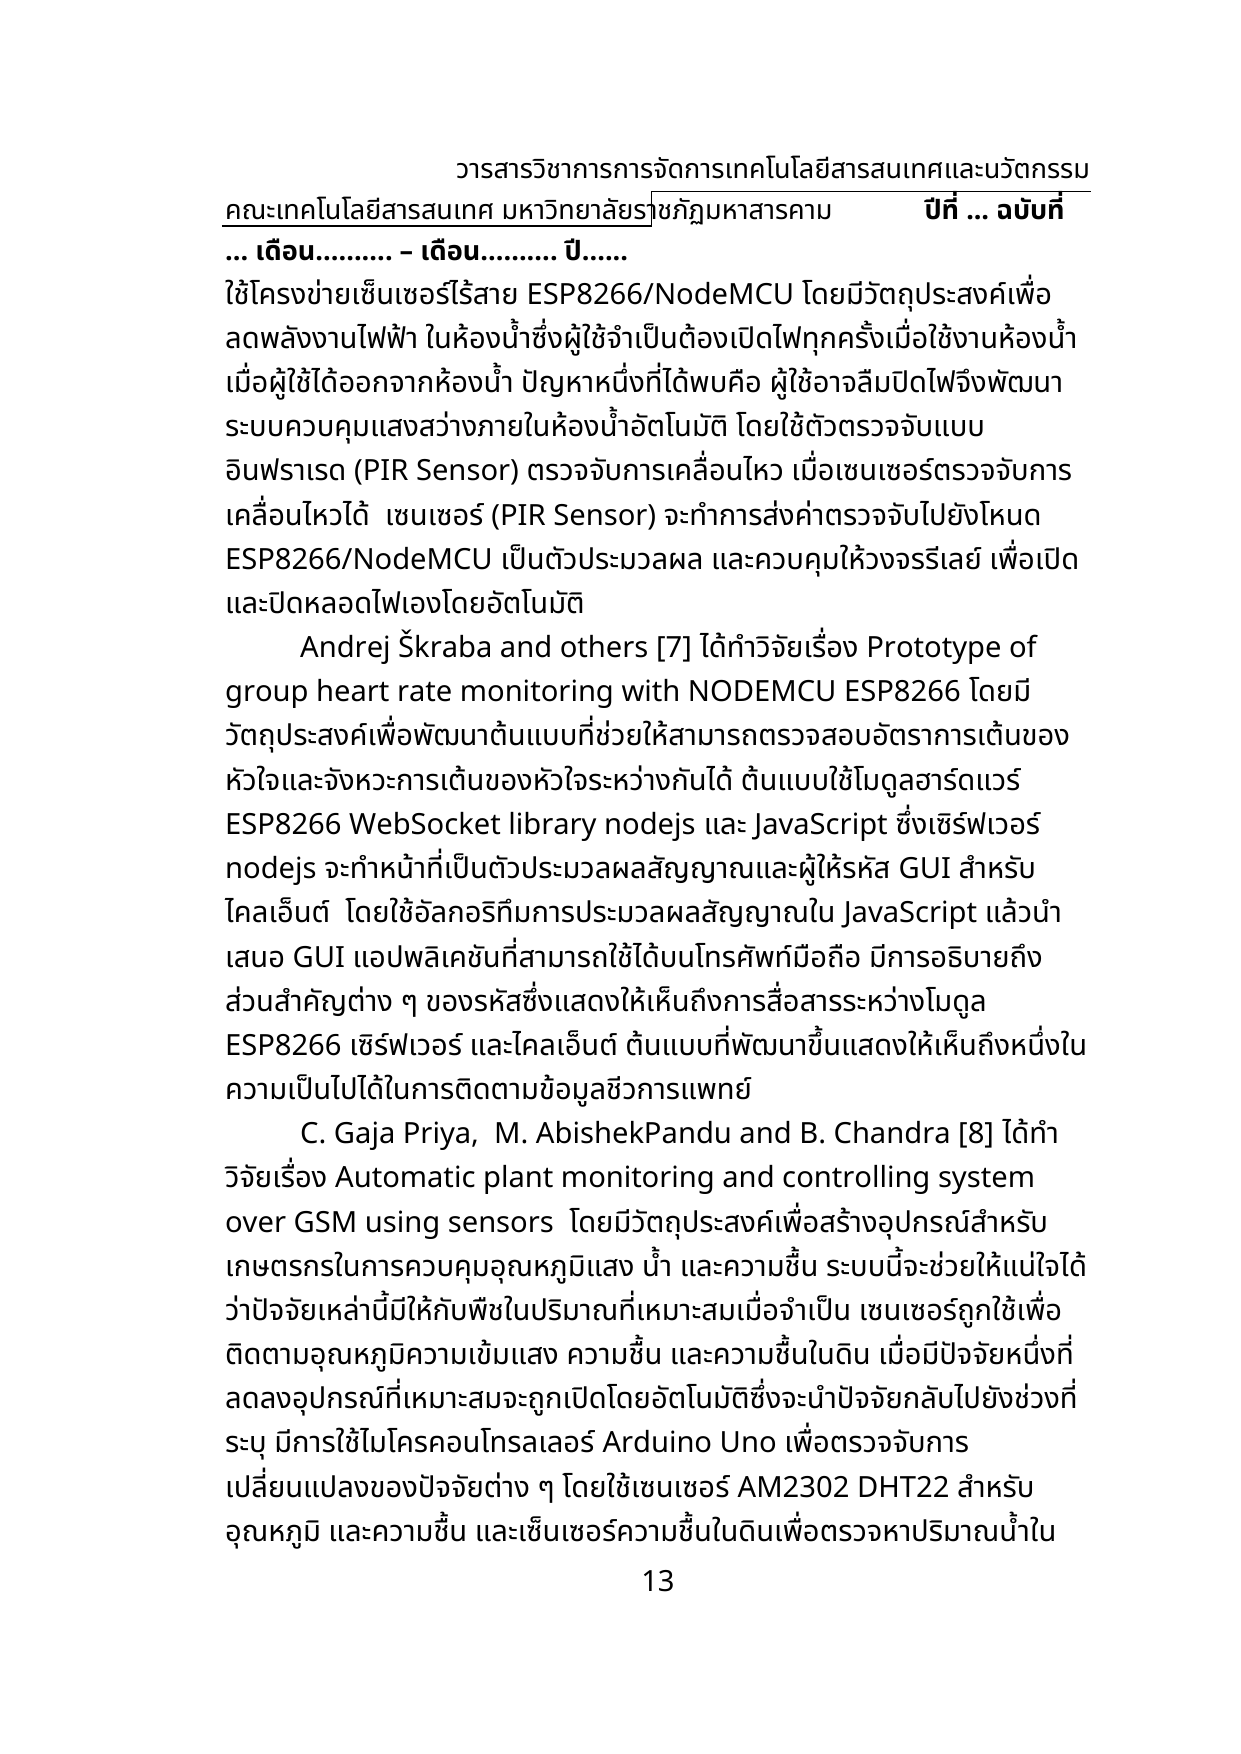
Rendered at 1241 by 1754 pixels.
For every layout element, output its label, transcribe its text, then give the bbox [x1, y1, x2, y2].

text Andrej Škraba and others [7] ได้ทำวิจัยเรื่อง Prototype of group heart rate monitoring with NODEMCU ESP8266 โดยมีวัตถุประสงค์เพื่อพัฒนาต้นแบบที่ช่วยให้สามารถตรวจสอบอัตราการเต้นของหัวใจและจังหวะการเต้นของหัวใจระหว่างกันได้ ต้นแบบใช้โมดูลฮาร์ดแวร์ ESP8266 WebSocket library nodejs และ JavaScript ซึ่งเซิร์ฟเวอร์ nodejs จะทำหน้าที่เป็นตัวประมวลผลสัญญาณและผู้ให้รหัส GUI สำหรับไคลเอ็นต์ โดยใช้อัลกอริทึมการประมวลผลสัญญาณใน JavaScript แล้วนำเสนอ GUI แอปพลิเคชันที่สามารถใช้ได้บนโทรศัพท์มือถือ มีการอธิบายถึงส่วนสำคัญต่าง ๆ ของรหัสซึ่งแสดงให้เห็นถึงการสื่อสารระหว่างโมดูล ESP8266 เซิร์ฟเวอร์ และไคลเอ็นต์ ต้นแบบที่พัฒนาขึ้นแสดงให้เห็นถึงหนึ่งในความเป็นไปได้ในการติดตามข้อมูลชีวการแพทย์ [225, 626, 1090, 1112]
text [225, 273, 1090, 626]
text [225, 1112, 1090, 1554]
